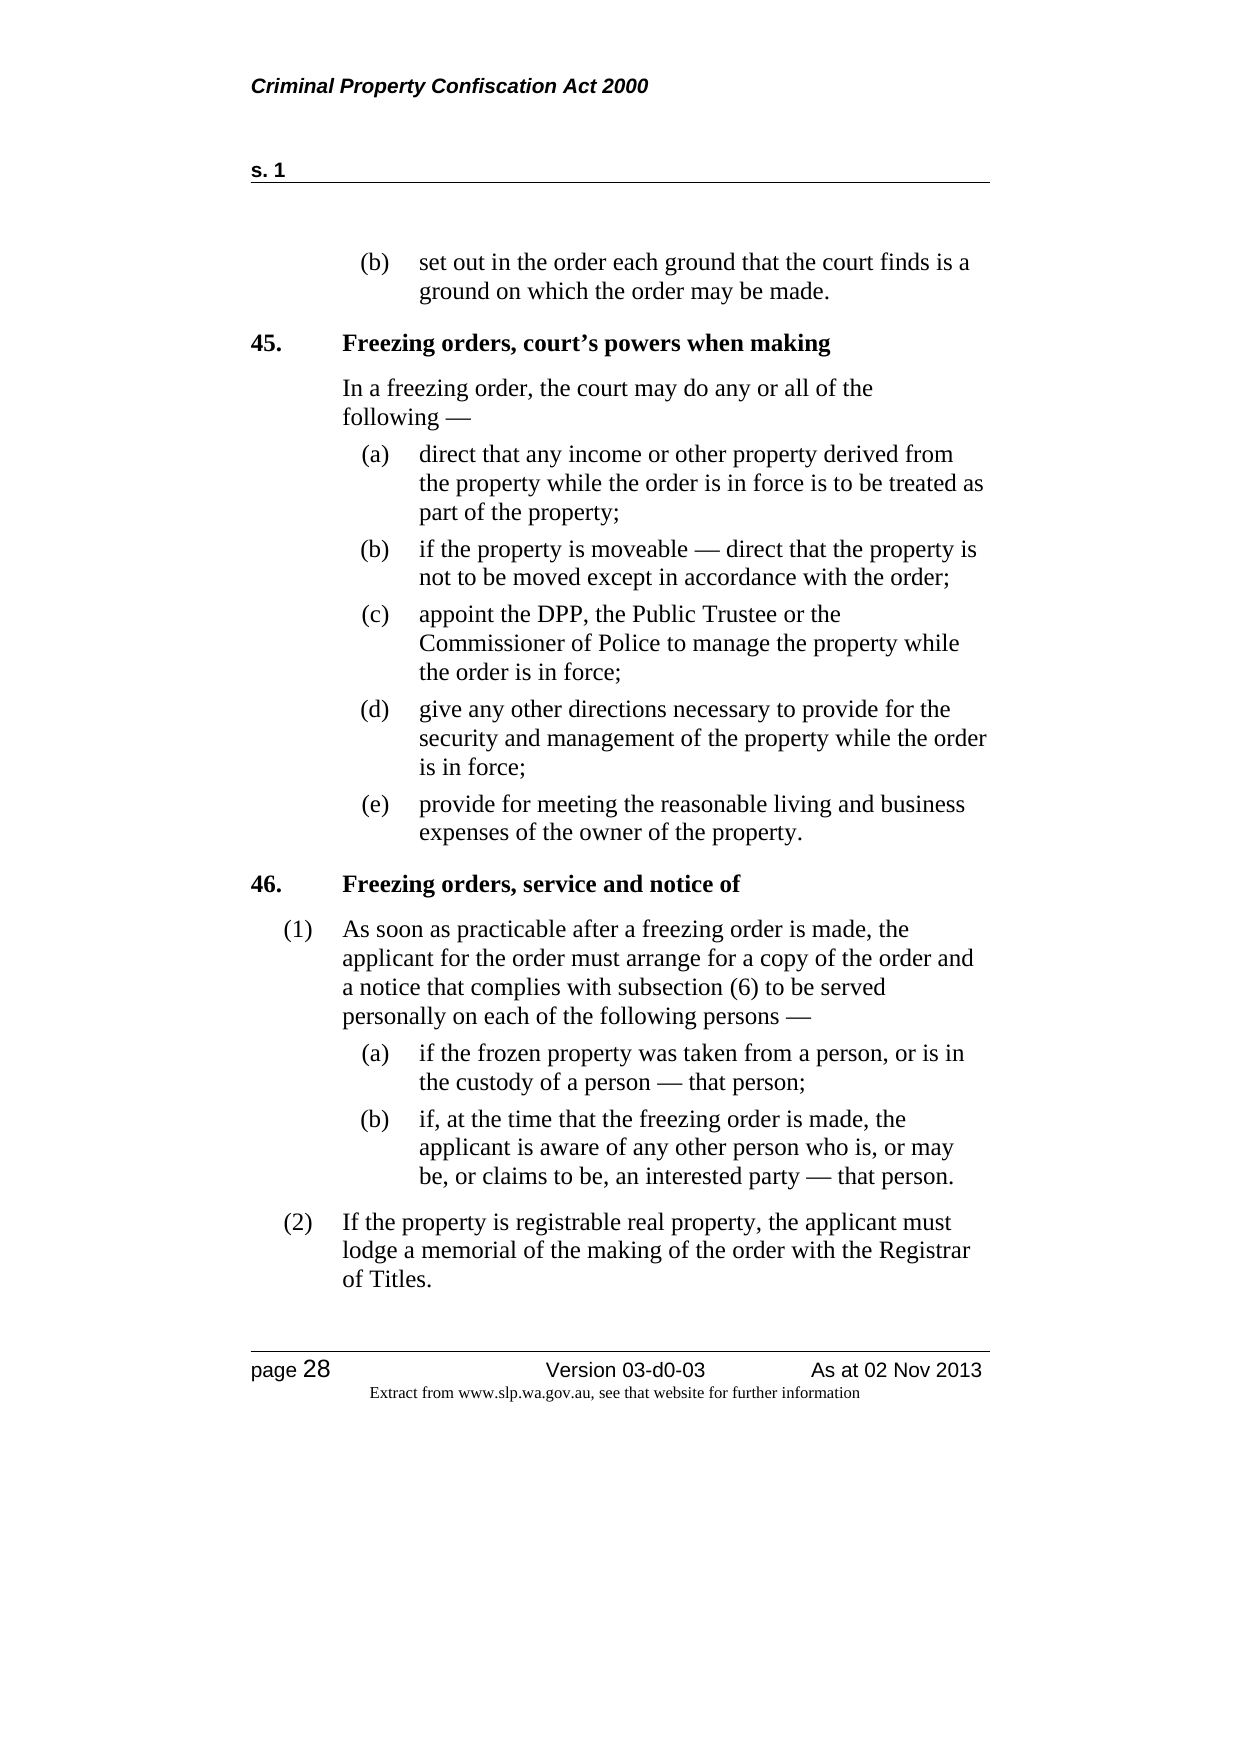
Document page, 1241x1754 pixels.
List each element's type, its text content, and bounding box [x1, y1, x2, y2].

text (b) if, at the time that the freezing order is made, the applicant is aware of any other person who is, or may be, or claims to be, an interested party — that person. [251, 1104, 990, 1190]
text (2) If the property is registrable real property, the applicant must lodge a memorial of the making of the order with the Registrar of Titles. [251, 1207, 990, 1293]
text (a) if the frozen property was taken from a person, or is in the custody of a person — that person; [251, 1038, 990, 1095]
text (a) direct that any income or other property derived from the property while the order is in force is to be treated as part of the property; [251, 439, 990, 525]
text (1) As soon as practicable after a freezing order is made, the applicant for the order must arrange for a copy of the order and a notice that complies with subsection (6) to be served personally on each of the following persons — [251, 914, 990, 1029]
text (b) if the property is moveable — direct that the property is not to be moved except in accordance with the order; [251, 534, 990, 591]
text (b) set out in the order each ground that the court finds is a ground on which the order may be made. [251, 247, 990, 305]
subtitle 46. Freezing orders, service and notice of [251, 869, 990, 898]
subtitle 45. Freezing orders, court’s powers when making [251, 328, 990, 357]
text (d) give any other directions necessary to provide for the security and management of the property while the order is in force; [251, 694, 990, 780]
text (e) provide for meeting the reasonable living and business expenses of the owner of the property. [251, 789, 990, 846]
text In a freezing order, the court may do any or all of the following — [251, 373, 990, 431]
text (c) appoint the DPP, the Public Trustee or the Commissioner of Police to manage the property while the order is in force; [251, 599, 990, 686]
